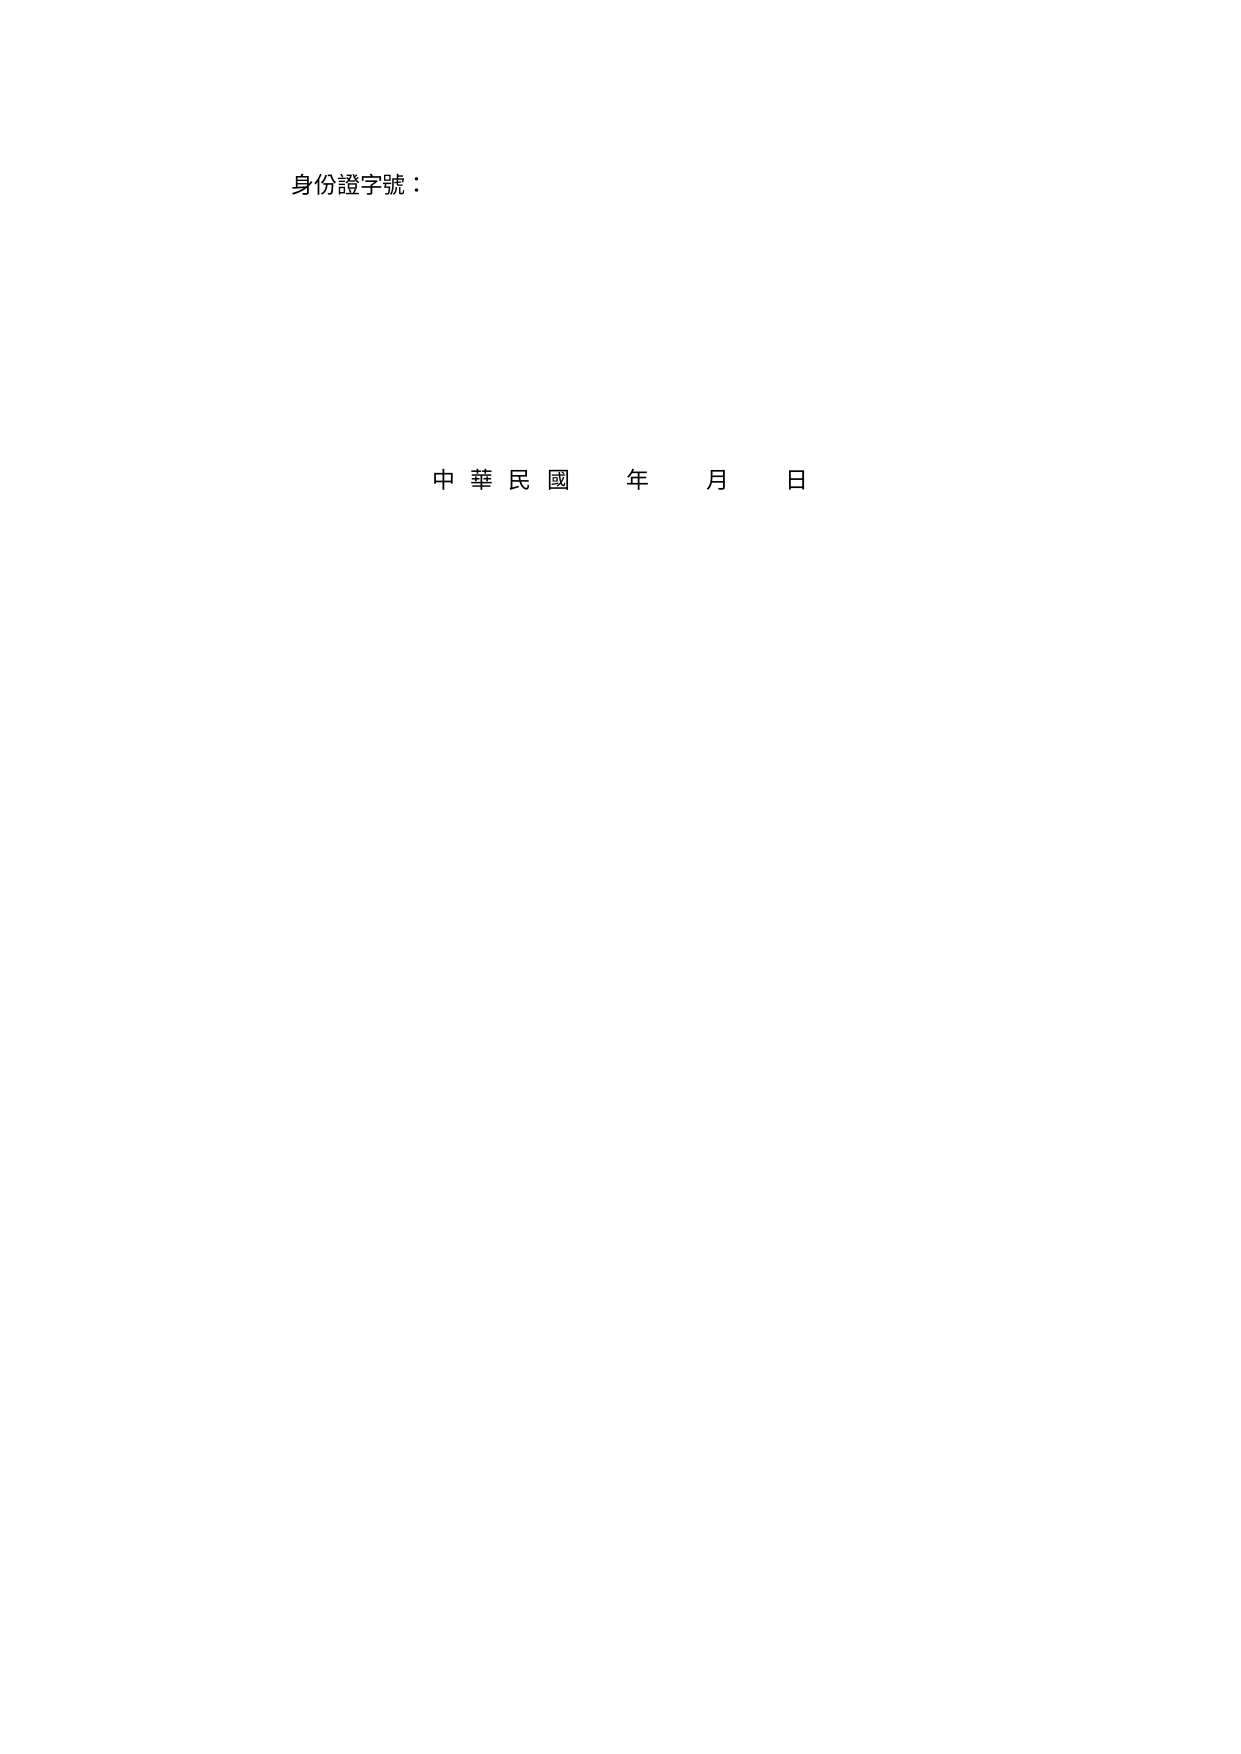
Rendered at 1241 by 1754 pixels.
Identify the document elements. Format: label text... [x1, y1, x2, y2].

text 中 華 民 國 年 月 日 [187, 460, 1053, 497]
list 身份證字號： [291, 164, 1053, 202]
